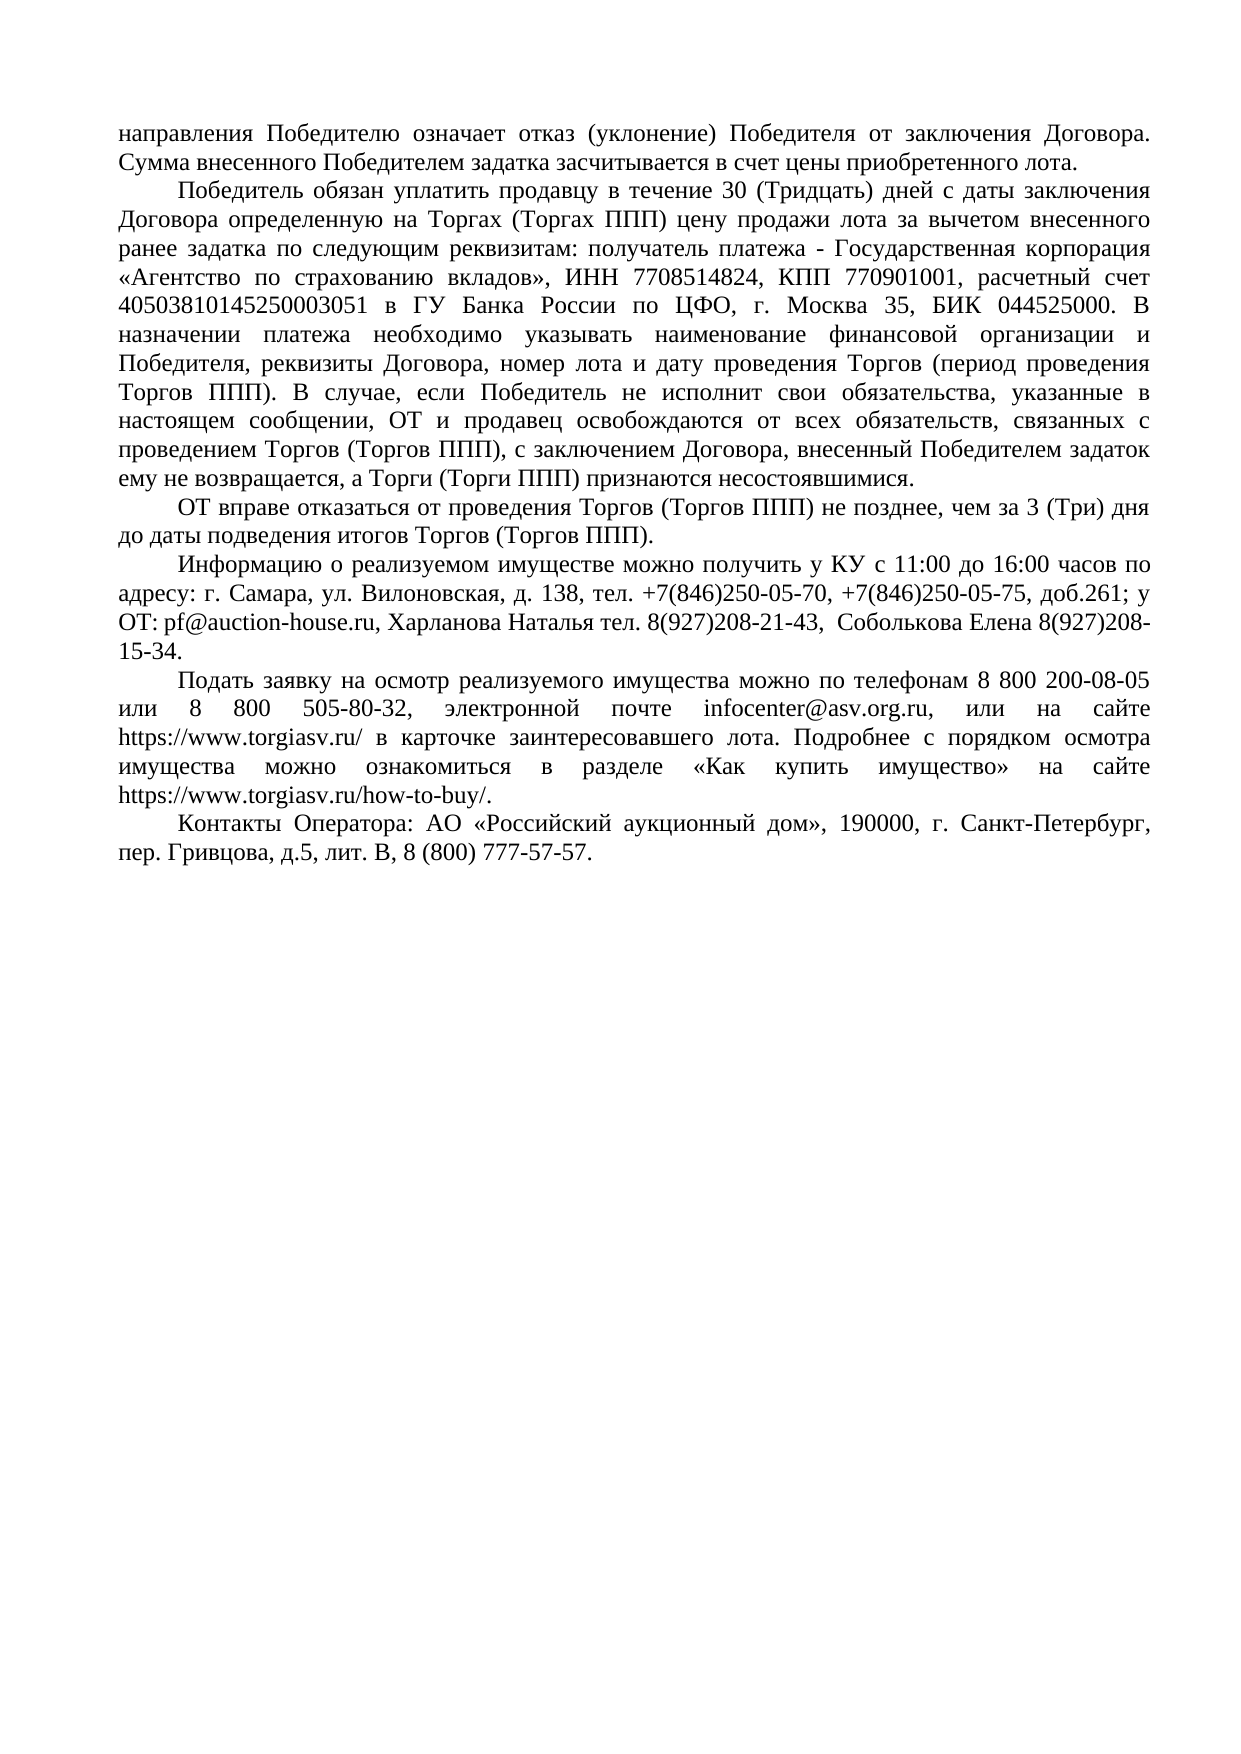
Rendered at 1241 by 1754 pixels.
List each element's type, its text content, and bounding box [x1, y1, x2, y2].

text Контакты Оператора: АО «Российский аукционный дом», 190000, г. Санкт-Петербург, пер. Гривцова, д.5, лит. В, 8 (800) 777-57-57. [118, 808, 1151, 866]
text Подать заявку на осмотр реализуемого имущества можно по телефонам 8 800 200-08-05 или 8 800 505-80-32, электронной почте infocenter@asv.org.ru, или на сайте https://www.torgiasv.ru/ в карточке заинтересовавшего лота. Подробнее с порядком осмотра имущества можно ознакомиться в разделе «Как купить имущество» на сайте https://www.torgiasv.ru/how-to-buy/. [118, 665, 1151, 808]
text Победитель обязан уплатить продавцу в течение 30 (Тридцать) дней с даты заключения Договора определенную на Торгах (Торгах ППП) цену продажи лота за вычетом внесенного ранее задатка по следующим реквизитам: получатель платежа - Государственная корпорация «Агентство по страхованию вкладов», ИНН 7708514824, КПП 770901001, расчетный счет 40503810145250003051 в ГУ Банка России по ЦФО, г. Москва 35, БИК 044525000. В назначении платежа необходимо указывать наименование финансовой организации и Победителя, реквизиты Договора, номер лота и дату проведения Торгов (период проведения Торгов ППП). В случае, если Победитель не исполнит свои обязательства, указанные в настоящем сообщении, ОТ и продавец освобождаются от всех обязательств, связанных с проведением Торгов (Торгов ППП), с заключением Договора, внесенный Победителем задаток ему не возвращается, а Торги (Торги ППП) признаются несостоявшимися. [118, 176, 1151, 492]
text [118, 118, 1151, 176]
text Информацию о реализуемом имуществе можно получить у КУ с 11:00 до 16:00 часов по адресу: г. Самара, ул. Вилоновская, д. 138, тел. +7(846)250-05-70, +7(846)250-05-75, доб.261; у ОТ: pf@auction-house.ru, Харланова Наталья тел. 8(927)208-21-43, Соболькова Елена 8(927)208-15-34. [118, 549, 1151, 665]
text ОТ вправе отказаться от проведения Торгов (Торгов ППП) не позднее, чем за 3 (Три) дня до даты подведения итогов Торгов (Торгов ППП). [118, 492, 1151, 549]
